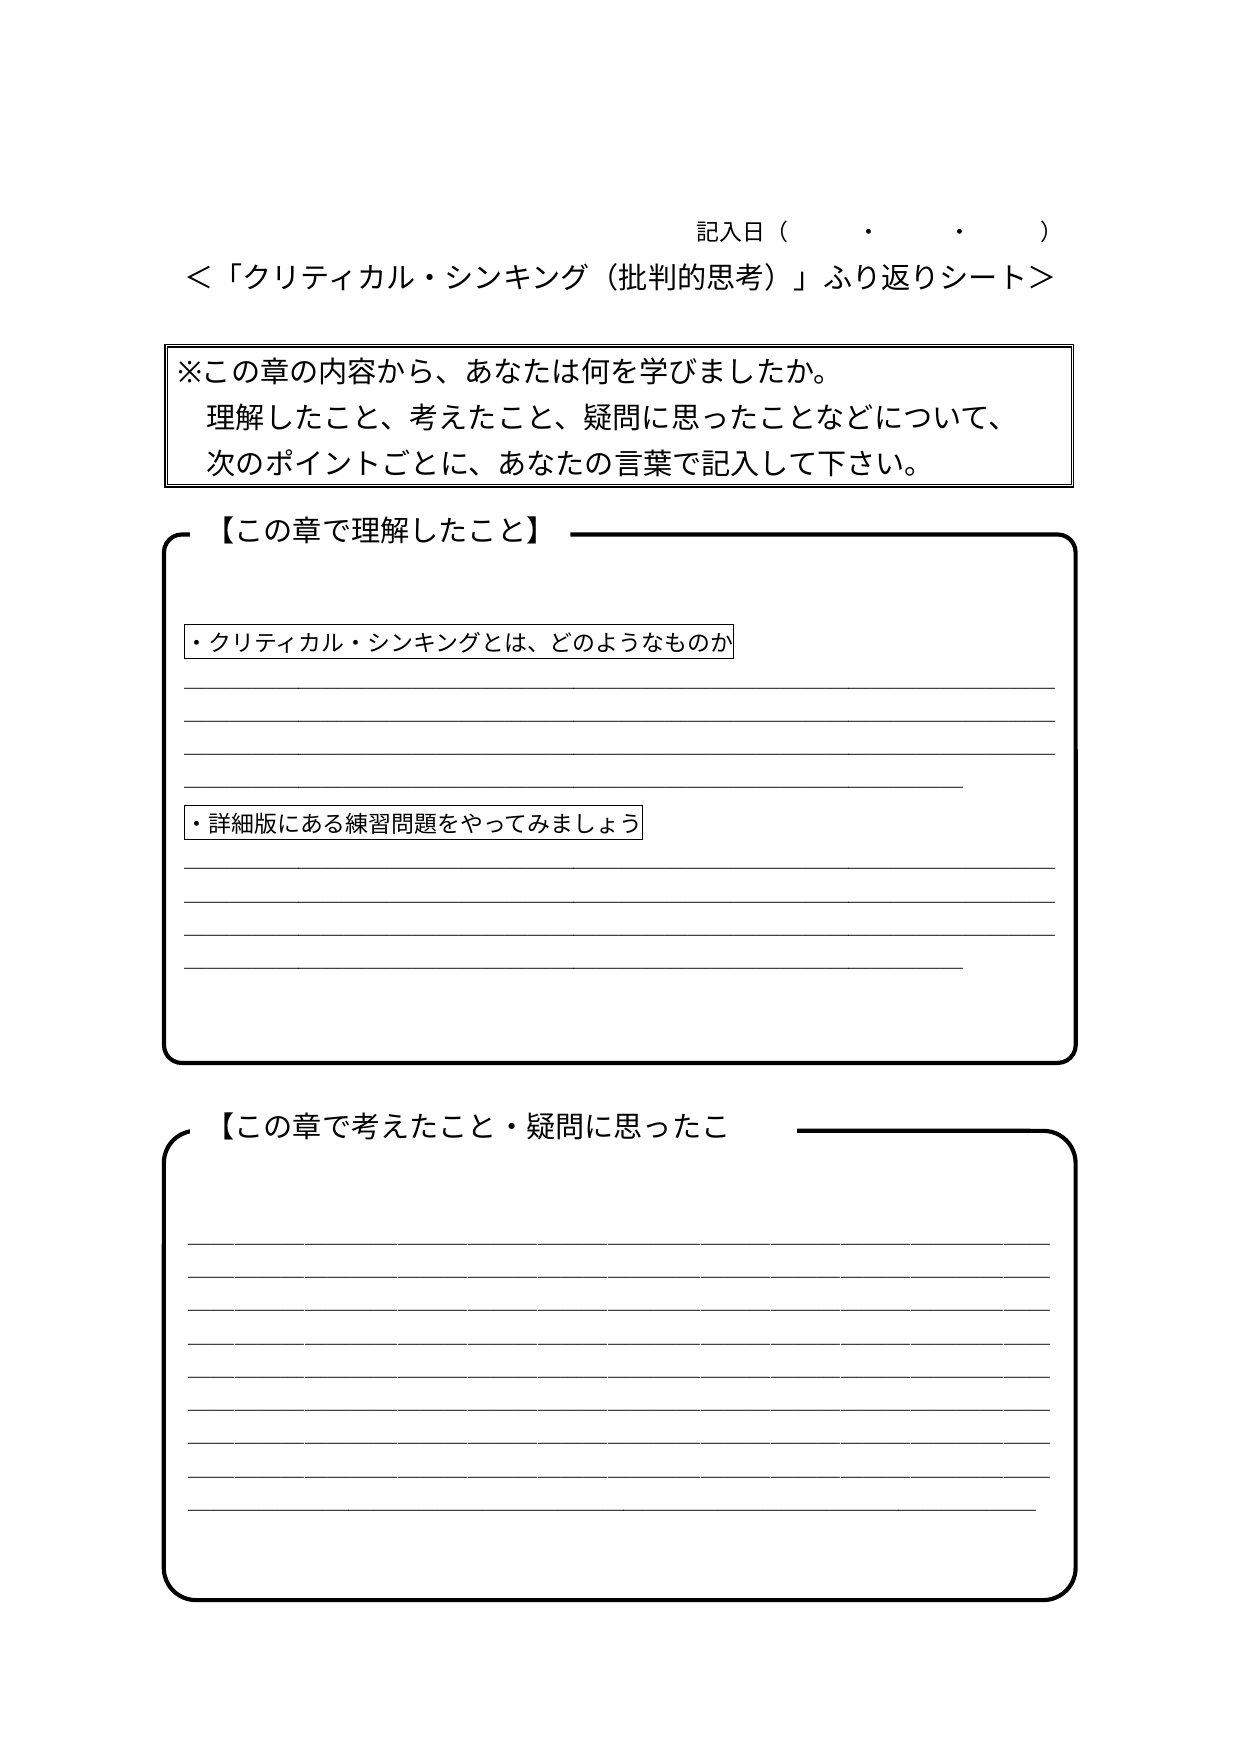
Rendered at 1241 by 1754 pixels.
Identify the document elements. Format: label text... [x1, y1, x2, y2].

text 記入日（ ・ ・ ） [177, 207, 1063, 253]
table_header ※この章の内容から、あなたは何を学びましたか。 理解したこと、考えたこと、疑問に思ったことなどについて、 次のポイントごとに、あなたの言葉で記入して下さい。 [168, 348, 1071, 484]
text ＜「クリティカル・シンキング（批判的思考）」ふり返りシート＞ [177, 253, 1063, 299]
